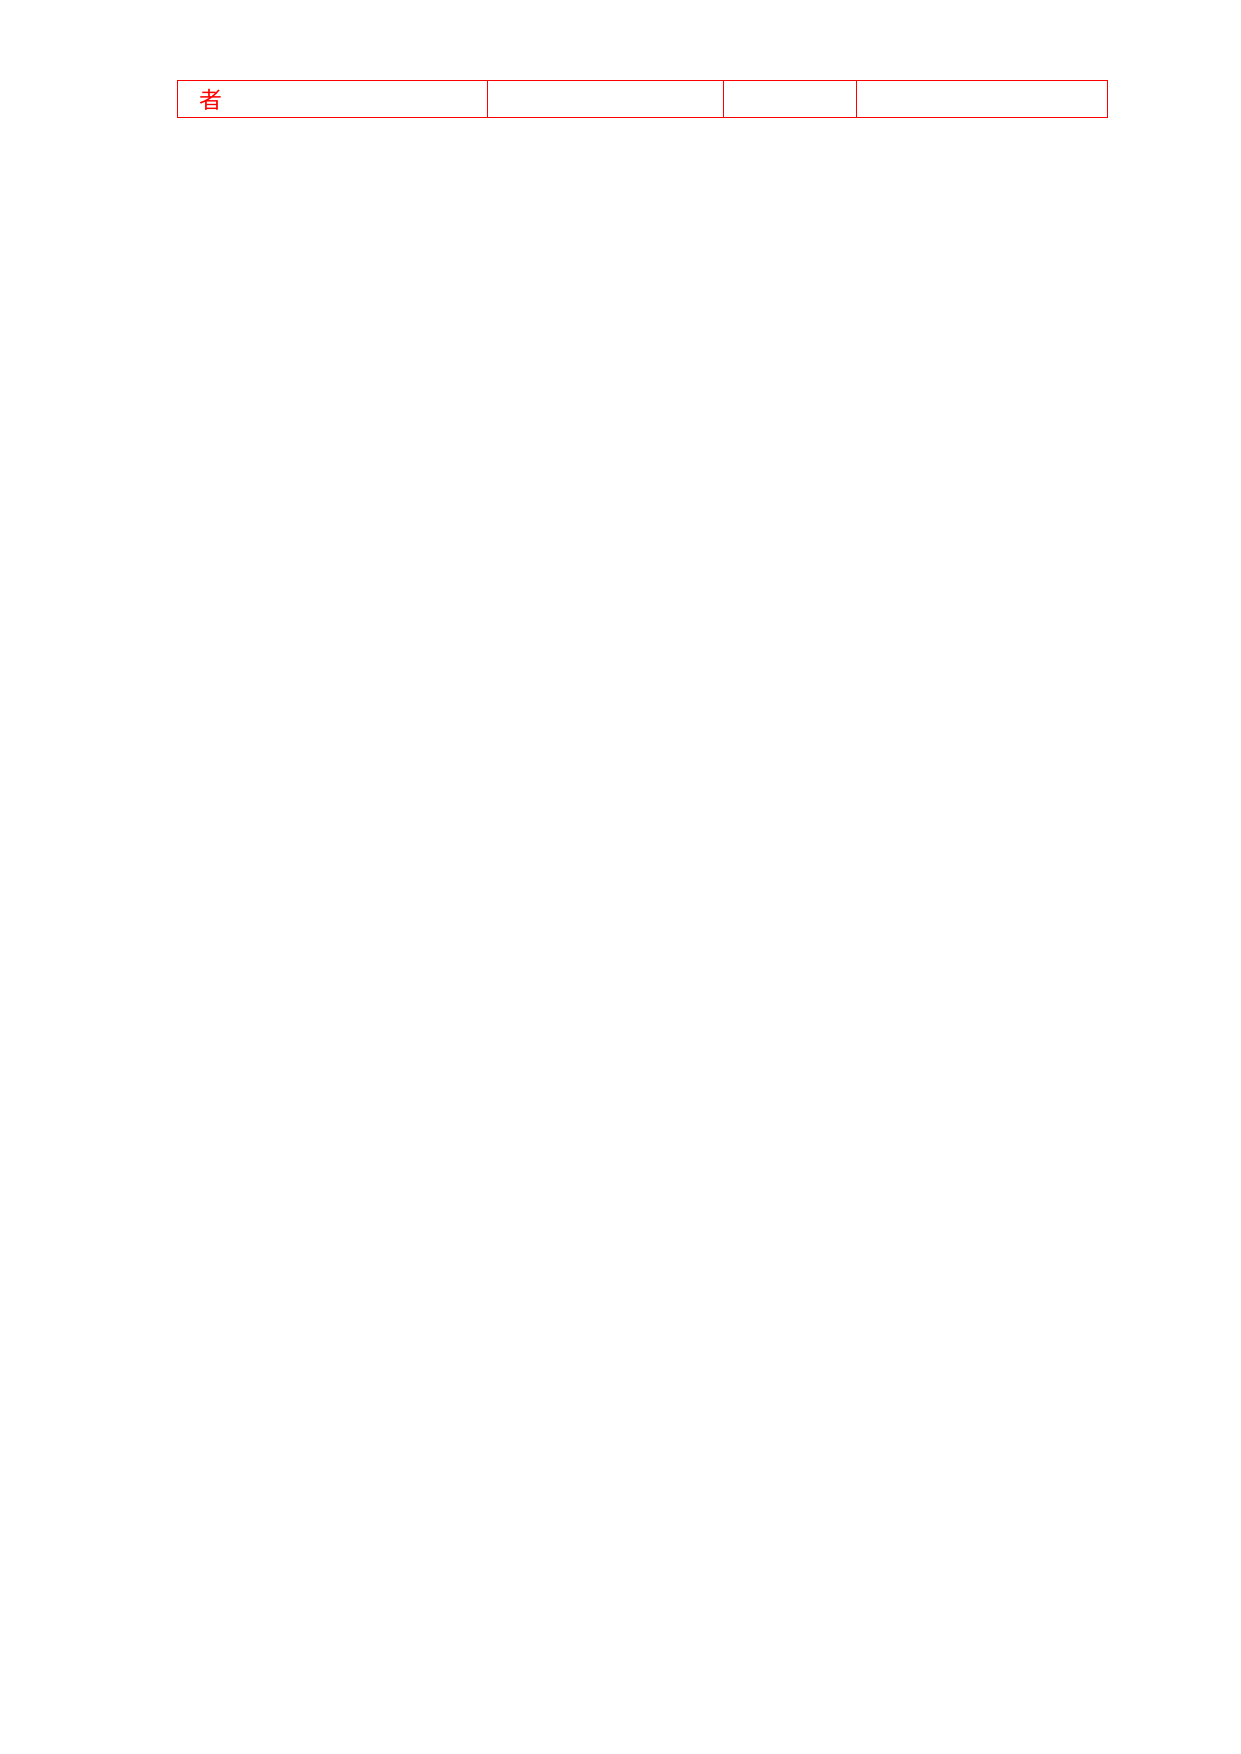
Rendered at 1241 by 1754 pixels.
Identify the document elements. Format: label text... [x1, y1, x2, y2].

table_cell [857, 81, 1107, 117]
table_cell 担 当 者 [178, 81, 487, 117]
table_cell [488, 81, 723, 117]
table_cell 電話番号 [724, 81, 856, 117]
